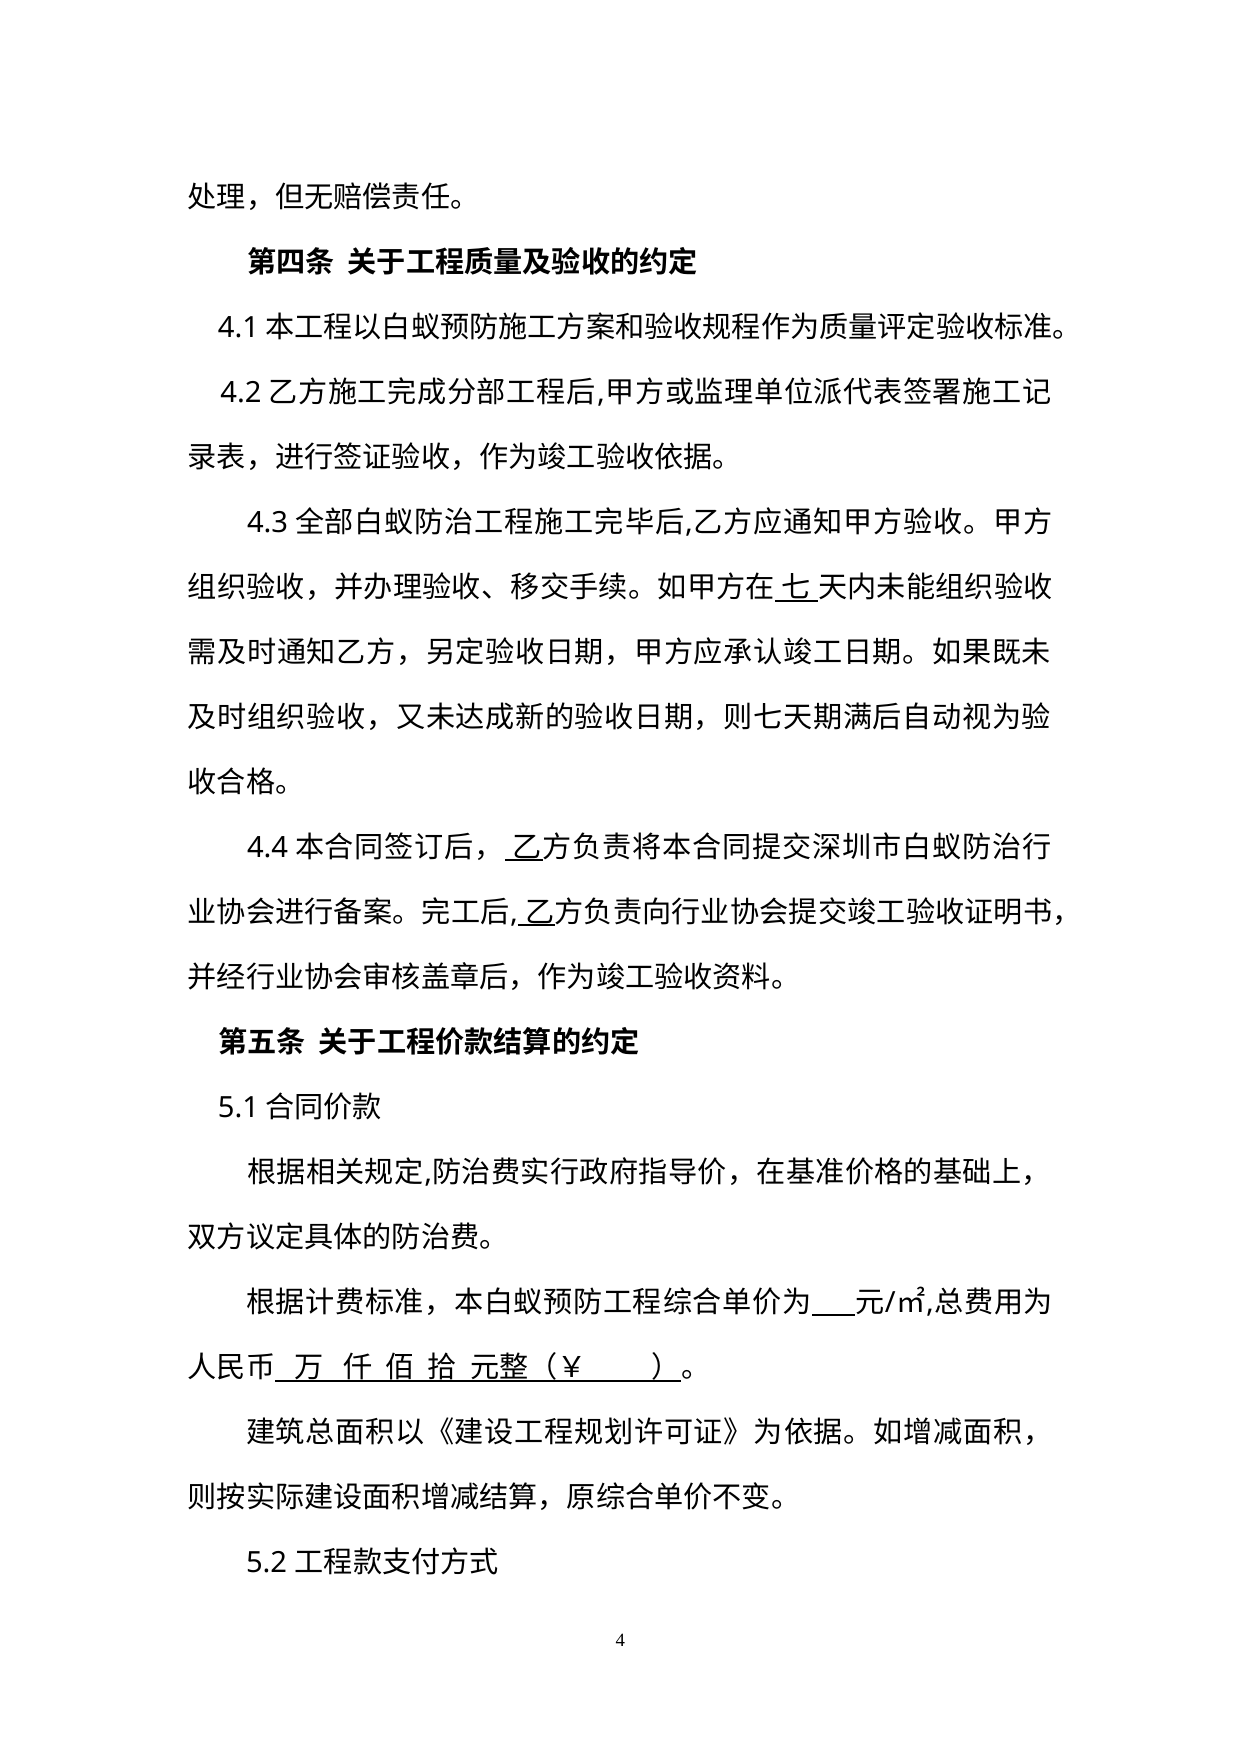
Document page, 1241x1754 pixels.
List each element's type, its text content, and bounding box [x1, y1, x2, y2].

text 4.2乙方施工完成分部工程后,甲方或监理单位派代表签署施工记录表，进行签证验收，作为竣工验收依据。 [187, 357, 1053, 487]
text 5.2 工程款支付方式 [187, 1527, 1053, 1592]
text 4.4本合同签订后， 乙方负责将本合同提交深圳市白蚁防治行业协会进行备案。完工后, 乙方负责向行业协会提交竣工验收证明书，并经行业协会审核盖章后，作为竣工验收资料。 [187, 812, 1053, 1007]
text 建筑总面积以《建设工程规划许可证》为依据。如增减面积，则按实际建设面积增减结算，原综合单价不变。 [187, 1397, 1053, 1527]
text 4.1本工程以白蚁预防施工方案和验收规程作为质量评定验收标准。 [187, 292, 1053, 357]
text 第四条 关于工程质量及验收的约定 [187, 227, 1053, 292]
text 根据相关规定,防治费实行政府指导价，在基准价格的基础上，双方议定具体的防治费。 [187, 1137, 1053, 1267]
text 根据计费标准，本白蚁预防工程综合单价为 元/㎡,总费用为人民币 万 仟 佰 拾 元整（￥ ）。 [187, 1267, 1053, 1397]
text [187, 162, 1053, 227]
text 4.3全部白蚁防治工程施工完毕后,乙方应通知甲方验收。甲方组织验收，并办理验收、移交手续。如甲方在 七 天内未能组织验收，需及时通知乙方，另定验收日期，甲方应承认竣工日期。如果既未及时组织验收，又未达成新的验收日期，则七天期满后自动视为验收合格。 [187, 487, 1053, 812]
text 5.1合同价款 [187, 1072, 1053, 1137]
text 第五条 关于工程价款结算的约定 [187, 1007, 1053, 1072]
